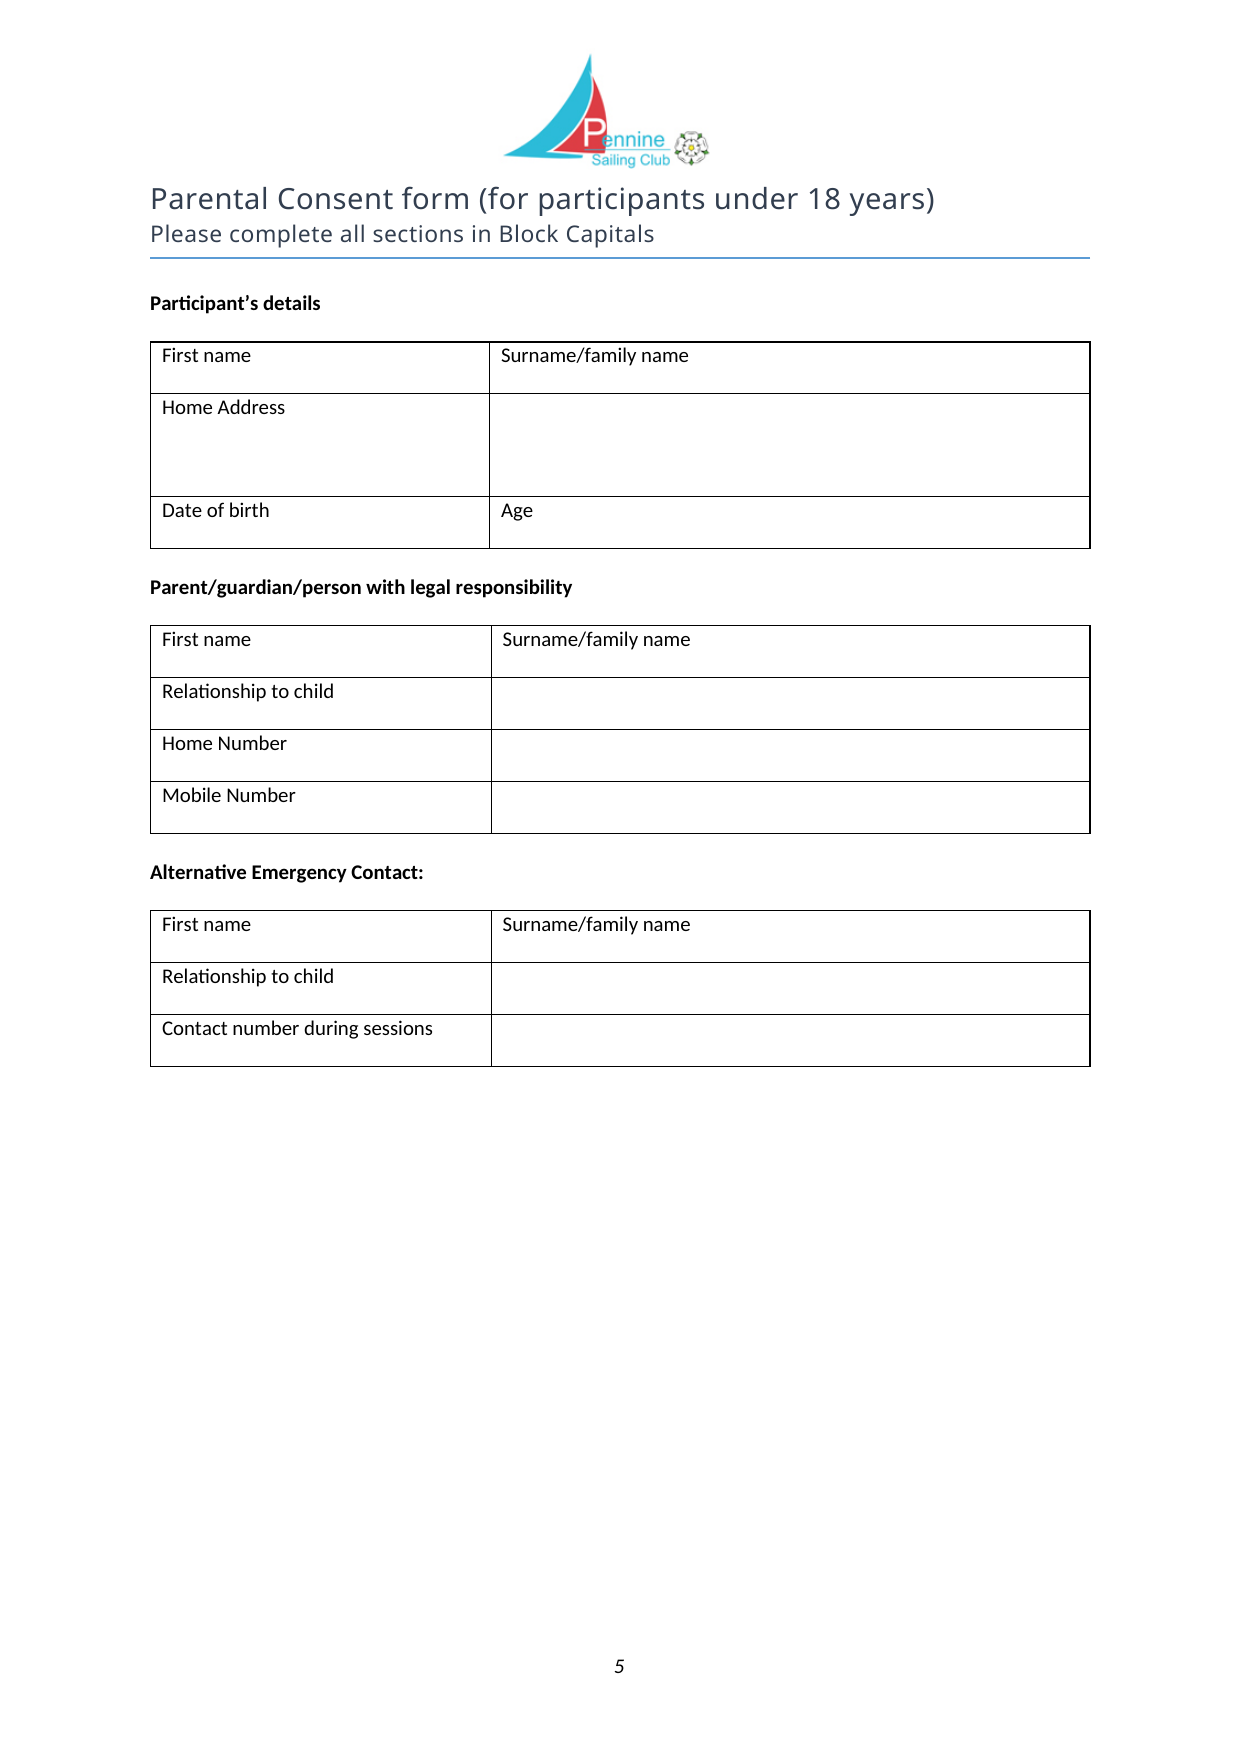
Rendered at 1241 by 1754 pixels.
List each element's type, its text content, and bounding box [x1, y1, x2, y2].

text Alternative Emergency Contact: [150, 859, 1090, 884]
table_cell [492, 1015, 1089, 1066]
title Please complete all sections in Block Capitals [150, 218, 1090, 257]
table_header Surname/family name [492, 911, 1089, 962]
table_cell [492, 730, 1089, 781]
table_cell [492, 782, 1089, 833]
table_cell Relationship to child [151, 963, 491, 1014]
text Participant’s details [150, 291, 1090, 316]
table_cell [490, 394, 1089, 496]
table_cell [492, 963, 1089, 1014]
table_header First name [151, 911, 491, 962]
table_header First name [151, 343, 489, 393]
table_cell Age [490, 497, 1089, 548]
table_cell Relationship to child [151, 678, 491, 729]
table_cell Mobile Number [151, 782, 491, 833]
table_cell Date of birth [151, 497, 489, 548]
table_cell Contact number during sessions [151, 1015, 491, 1066]
table_cell [492, 678, 1089, 729]
picture [498, 48, 714, 170]
text Parent/guardian/person with legal responsibility [150, 574, 1090, 600]
table_header Surname/family name [490, 343, 1089, 393]
table_header First name [151, 626, 491, 677]
title Parental Consent form (for participants under 18 years) [150, 178, 1090, 218]
table_cell Home Number [151, 730, 491, 781]
table_header Surname/family name [492, 626, 1089, 677]
table_cell Home Address [151, 394, 489, 496]
